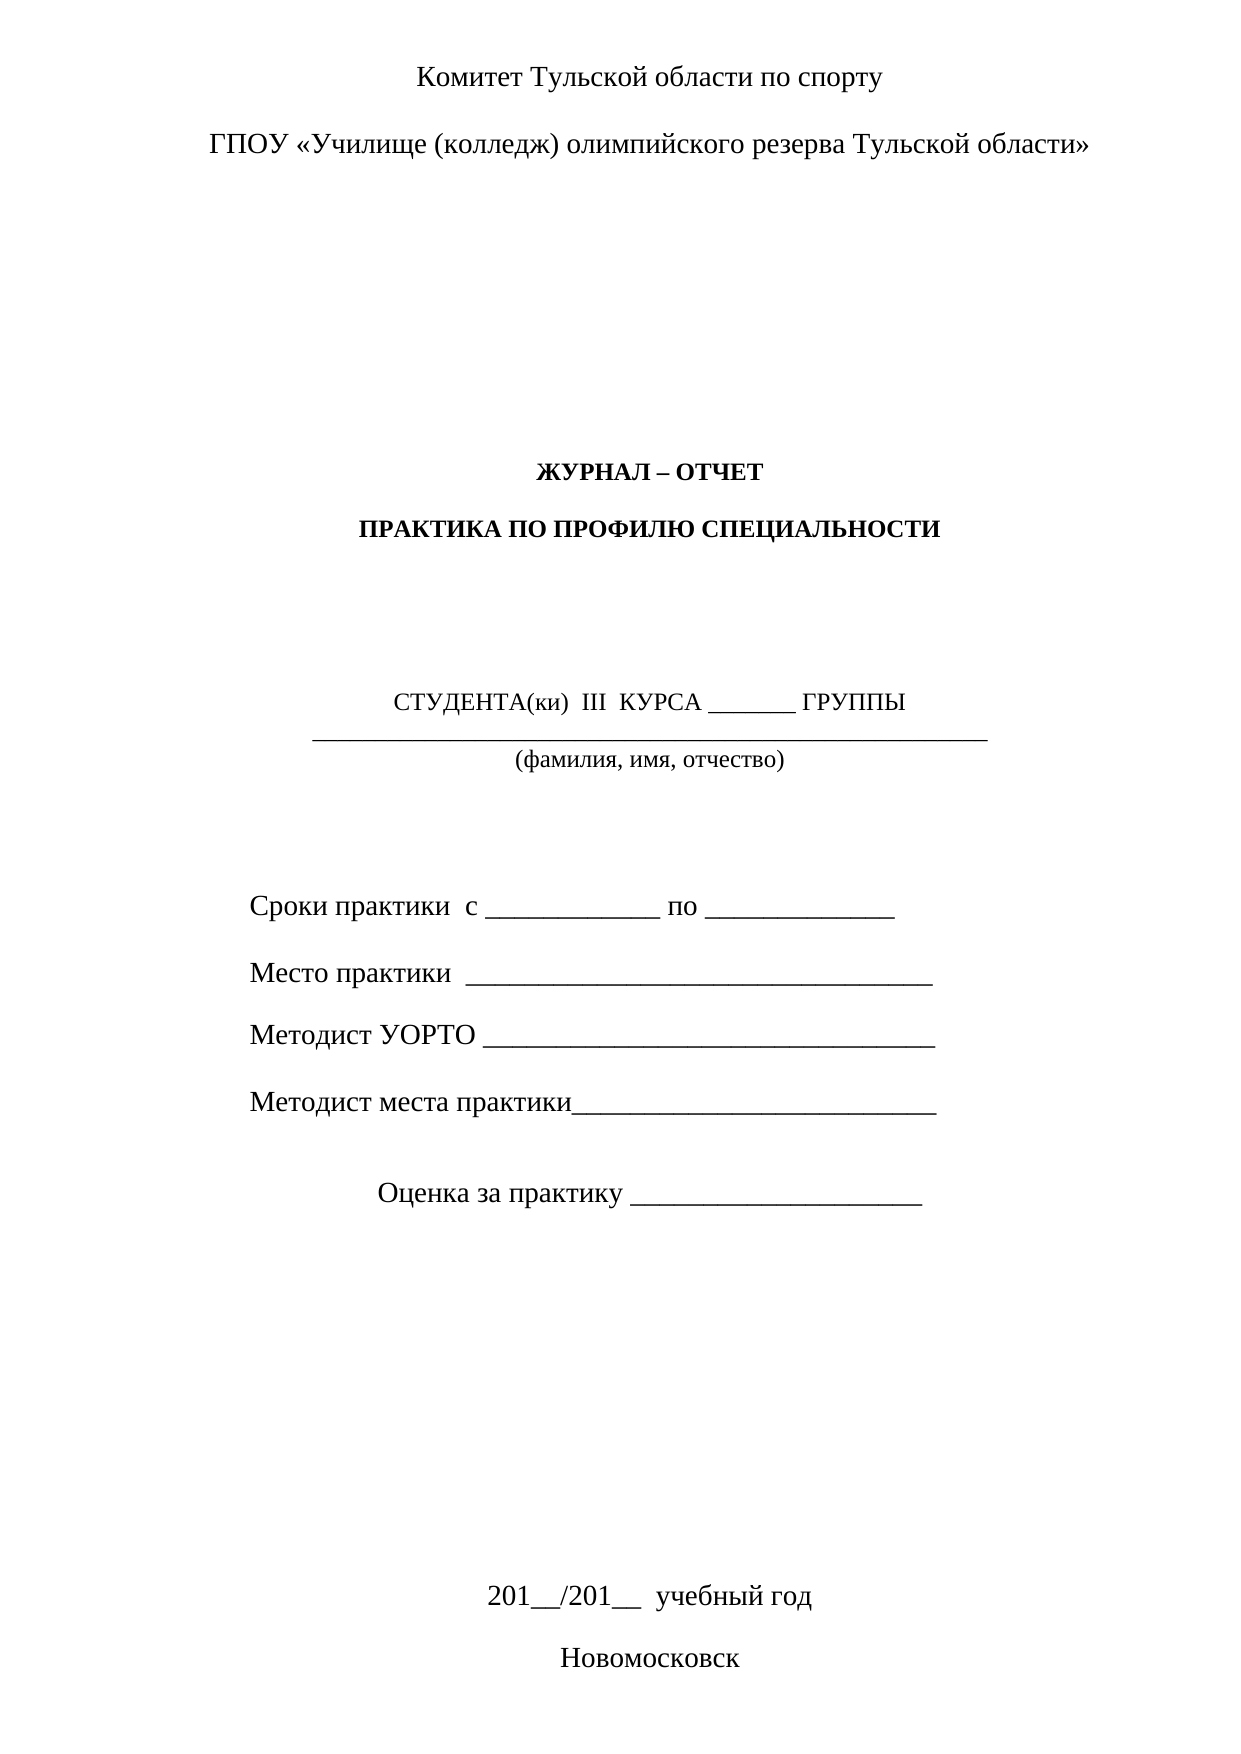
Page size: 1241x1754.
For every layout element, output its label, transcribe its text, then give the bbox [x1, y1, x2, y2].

text Оценка за практику ____________________ [118, 1176, 1181, 1209]
text ______________________________________________________ [118, 716, 1181, 744]
text 201__/201__ учебный год [118, 1578, 1181, 1612]
text ГПОУ «Училище (колледж) олимпийского резерва Тульской области» [118, 126, 1181, 160]
text ПРАКТИКА ПО ПРОФИЛЮ СПЕЦИАЛЬНОСТИ [118, 514, 1181, 543]
text Новомосковск [118, 1640, 1181, 1674]
text Место практики ________________________________ [118, 955, 1181, 989]
text Комитет Тульской области по спорту [118, 59, 1181, 93]
text СТУДЕНТА(ки) III КУРСА _______ ГРУППЫ [118, 687, 1181, 716]
text Методист места практики_________________________ [118, 1084, 1181, 1118]
text Методист УОРТО _______________________________ [118, 1017, 1181, 1051]
text ЖУРНАЛ – ОТЧЕТ [118, 457, 1181, 486]
text Сроки практики с ____________ по _____________ [118, 888, 1181, 922]
text (фамилия, имя, отчество) [118, 744, 1181, 773]
